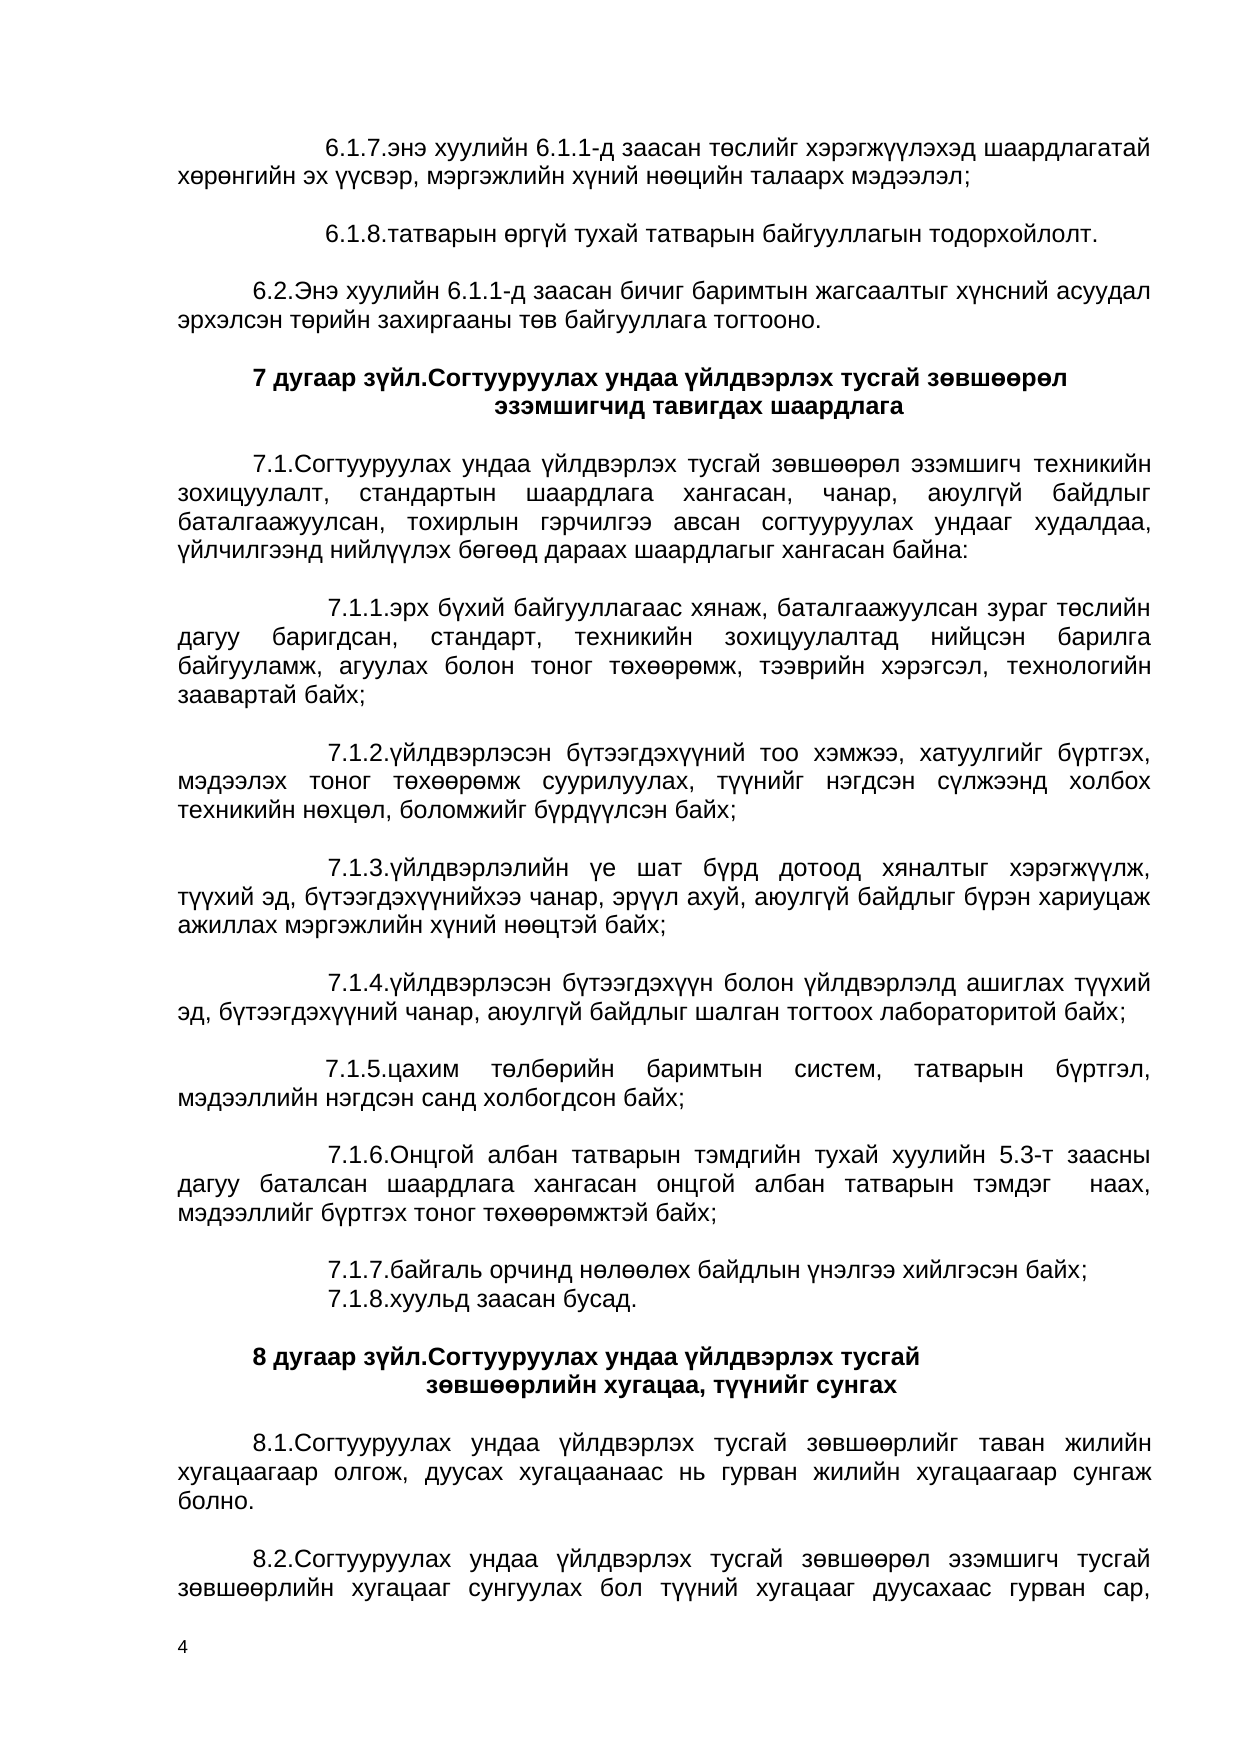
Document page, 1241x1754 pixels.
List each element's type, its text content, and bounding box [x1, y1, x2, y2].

text 7.1.4.үйлдвэрлэсэн бүтээгдэхүүн болон үйлдвэрлэлд ашиглах түүхий эд, бүтээгдэхүүний чанар, аюулгүй байдлыг шалган тогтоох лабораторитой байх; [177, 968, 1152, 1025]
text 7.1.7.байгаль орчинд нөлөөлөх байдлын үнэлгээ хийлгэсэн байх; [252, 1255, 1152, 1284]
text 7 дугаар зүйл.Согтууруулах ундаа үйлдвэрлэх тусгай зөвшөөрөл [177, 362, 1152, 391]
text 7.1.5.цахим төлбөрийн баримтын систем, татварын бүртгэл, мэдээллийн нэгдсэн санд холбогдсон байх; [177, 1054, 1152, 1112]
text 7.1.1.эрх бүхий байгууллагаас хянаж, баталгаажуулсан зураг төслийн дагуу баригдсан, стандарт, техникийн зохицуулалтад нийцсэн барилга байгууламж, агуулах болон тоног төхөөрөмж, тээврийн хэрэгсэл, технологийн заавартай байх; [177, 593, 1152, 708]
text 7.1.3.үйлдвэрлэлийн үе шат бүрд дотоод хяналтыг хэрэгжүүлж, түүхий эд, бүтээгдэхүүнийхээ чанар, эрүүл ахуй, аюулгүй байдлыг бүрэн хариуцаж ажиллах мэргэжлийн хүний нөөцтэй байх; [177, 853, 1152, 939]
text зөвшөөрлийн хугацаа, түүнийг сунгах [177, 1370, 1152, 1399]
text 6.2.Энэ хуулийн 6.1.1-д заасан бичиг баримтын жагсаалтыг хүнсний асуудал эрхэлсэн төрийн захиргааны төв байгууллага тогтооно. [177, 276, 1152, 334]
text 8.1.Согтууруулах ундаа үйлдвэрлэх тусгай зөвшөөрлийг таван жилийн хугацаагаар олгож, дуусах хугацаанаас нь гурван жилийн хугацаагаар сунгаж болно. [177, 1428, 1152, 1514]
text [177, 1544, 1152, 1601]
text 8 дугаар зүйл.Согтууруулах ундаа үйлдвэрлэх тусгай [177, 1342, 1152, 1370]
text эзэмшигчид тавигдах шаардлага [177, 391, 1152, 420]
text 7.1.2.үйлдвэрлэсэн бүтээгдэхүүний тоо хэмжээ, хатуулгийг бүртгэх, мэдээлэх тоног төхөөрөмж суурилуулах, түүнийг нэгдсэн сүлжээнд холбох техникийн нөхцөл, боломжийг бүрдүүлсэн байх; [177, 737, 1152, 824]
text 7.1.6.Онцгой албан татварын тэмдгийн тухай хуулийн 5.3-т заасны дагуу баталсан шаардлага хангасан онцгой албан татварын тэмдэг наах, мэдээллийг бүртгэх тоног төхөөрөмжтэй байх; [177, 1140, 1152, 1227]
text 6.1.7.энэ хуулийн 6.1.1-д заасан төслийг хэрэгжүүлэхэд шаардлагатай хөрөнгийн эх үүсвэр, мэргэжлийн хүний нөөцийн талаарх мэдээлэл; [177, 132, 1152, 190]
text 7.1.Согтууруулах ундаа үйлдвэрлэх тусгай зөвшөөрөл эзэмшигч техникийн зохицуулалт, стандартын шаардлага хангасан, чанар, аюулгүй байдлыг баталгаажуулсан, тохирлын гэрчилгээ авсан согтууруулах ундааг худалдаа, үйлчилгээнд нийлүүлэх бөгөөд дараах шаардлагыг хангасан байна: [177, 449, 1152, 564]
text 6.1.8.татварын өргүй тухай татварын байгууллагын тодорхойлолт. [177, 219, 1152, 247]
text 7.1.8.хуульд заасан бусад. [252, 1284, 1152, 1313]
